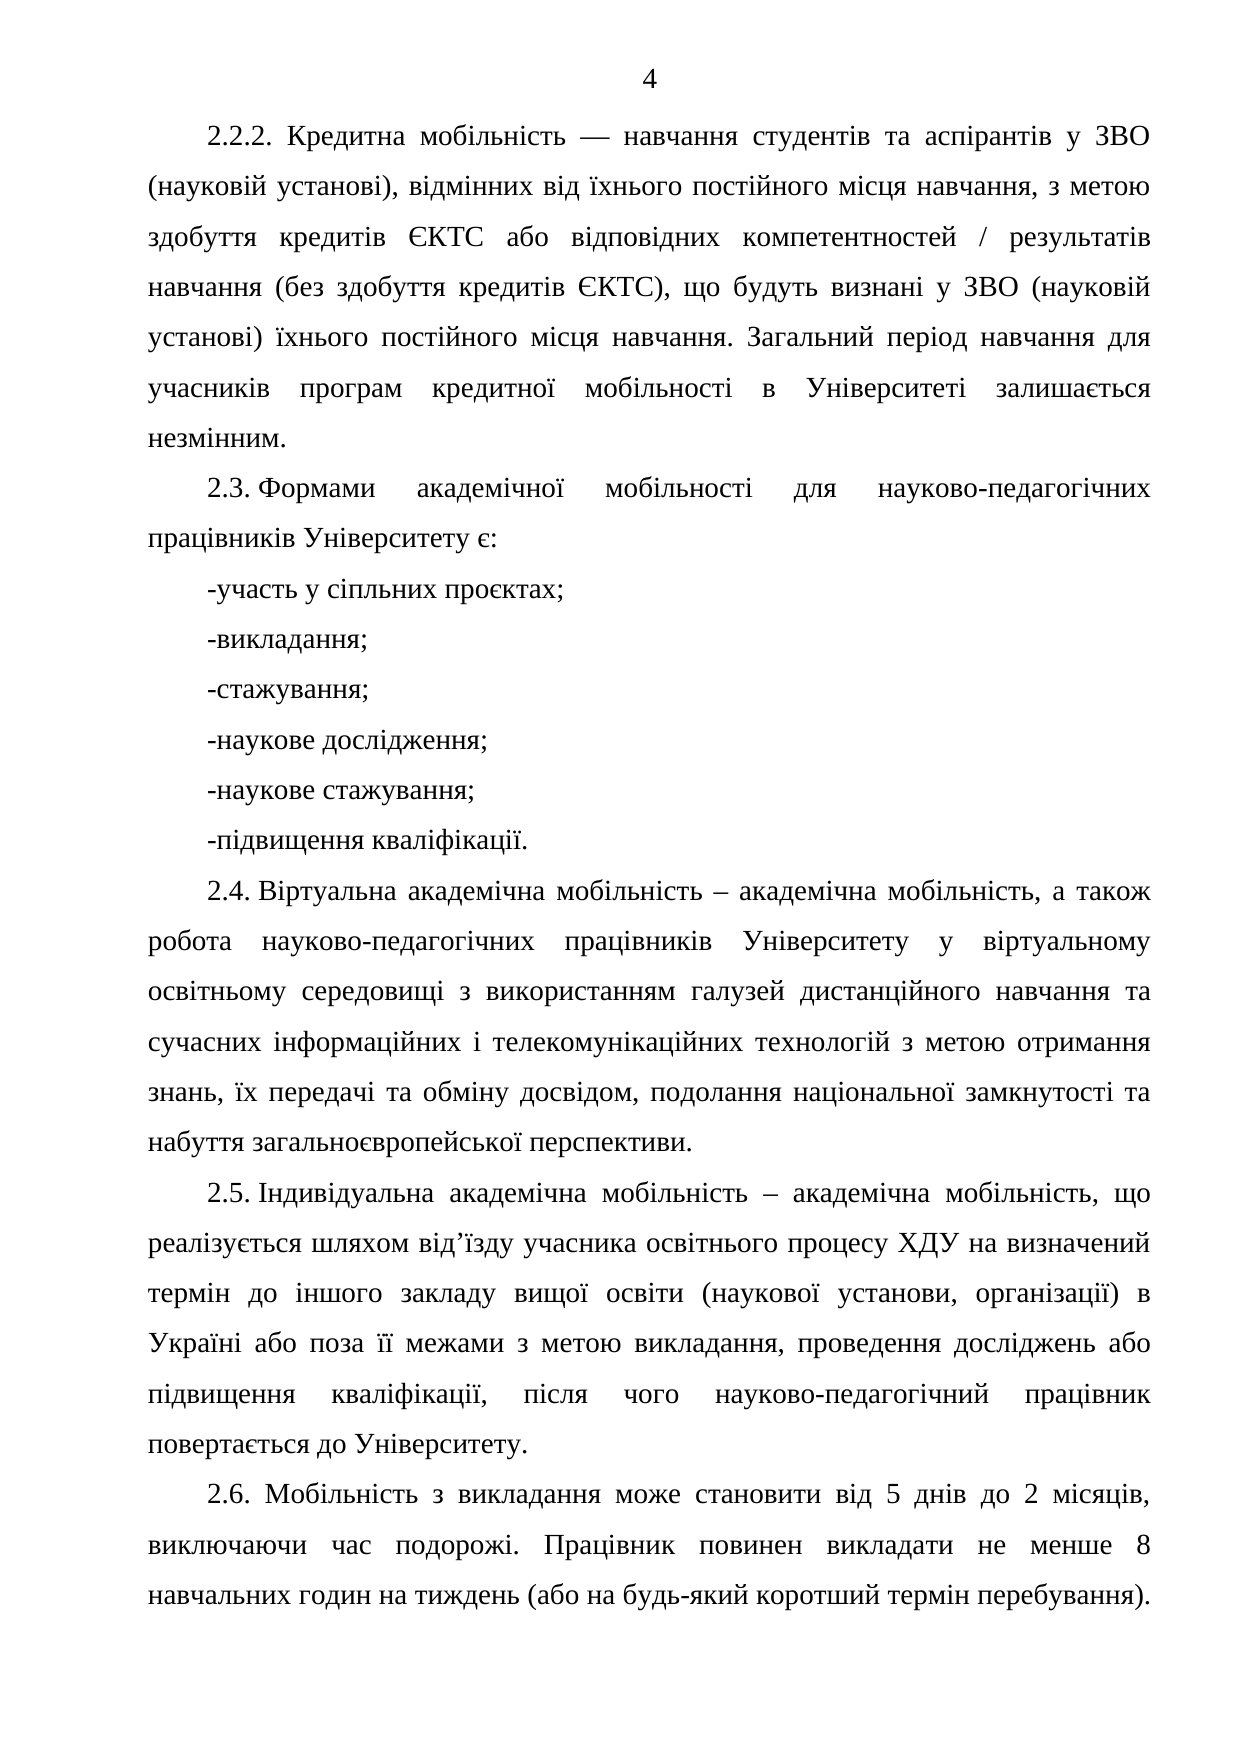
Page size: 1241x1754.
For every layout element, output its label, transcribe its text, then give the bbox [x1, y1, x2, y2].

text -наукове стажування; [148, 772, 1152, 806]
text 2.2.2. Кредитна мобільність — навчання студентів та аспірантів у ЗВО (науковій установі), відмінних від їхнього постійного місця навчання, з метою здобуття кредитів ЄКТС або відповідних компетентностей / результатів навчання (без здобуття кредитів ЄКТС), що будуть визнані у ЗВО (науковій установі) їхнього постійного місця навчання. Загальний період навчання для учасників програм кредитної мобільності в Університеті залишається незмінним. [148, 118, 1152, 453]
text 2.3. Формами академічної мобільності для науково-педагогічних працівників Університету є: [148, 470, 1152, 554]
text 2.5. Індивідуальна академічна мобільність – академічна мобільність, що реалізується шляхом від’їзду учасника освітнього процесу ХДУ на визначений термін до іншого закладу вищої освіти (наукової установи, організації) в Україні або поза її межами з метою викладання, проведення досліджень або підвищення кваліфікації, після чого науково-педагогічний працівник повертається до Університету. [148, 1175, 1152, 1460]
text 2.4. Віртуальна академічна мобільність – академічна мобільність, а також робота науково-педагогічних працівників Університету у віртуальному освітньому середовищі з використанням галузей дистанційного навчання та сучасних інформаційних і телекомунікаційних технологій з метою отримання знань, їх передачі та обміну досвідом, подолання національної замкнутості та набуття загальноєвропейської перспективи. [148, 873, 1152, 1158]
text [148, 1477, 1152, 1611]
text -викладання; [148, 621, 1152, 655]
text -наукове дослідження; [148, 722, 1152, 755]
text -підвищення кваліфікації. [148, 822, 1152, 856]
text -стажування; [148, 672, 1152, 705]
text -участь у сіпльних проєктах; [148, 571, 1152, 604]
